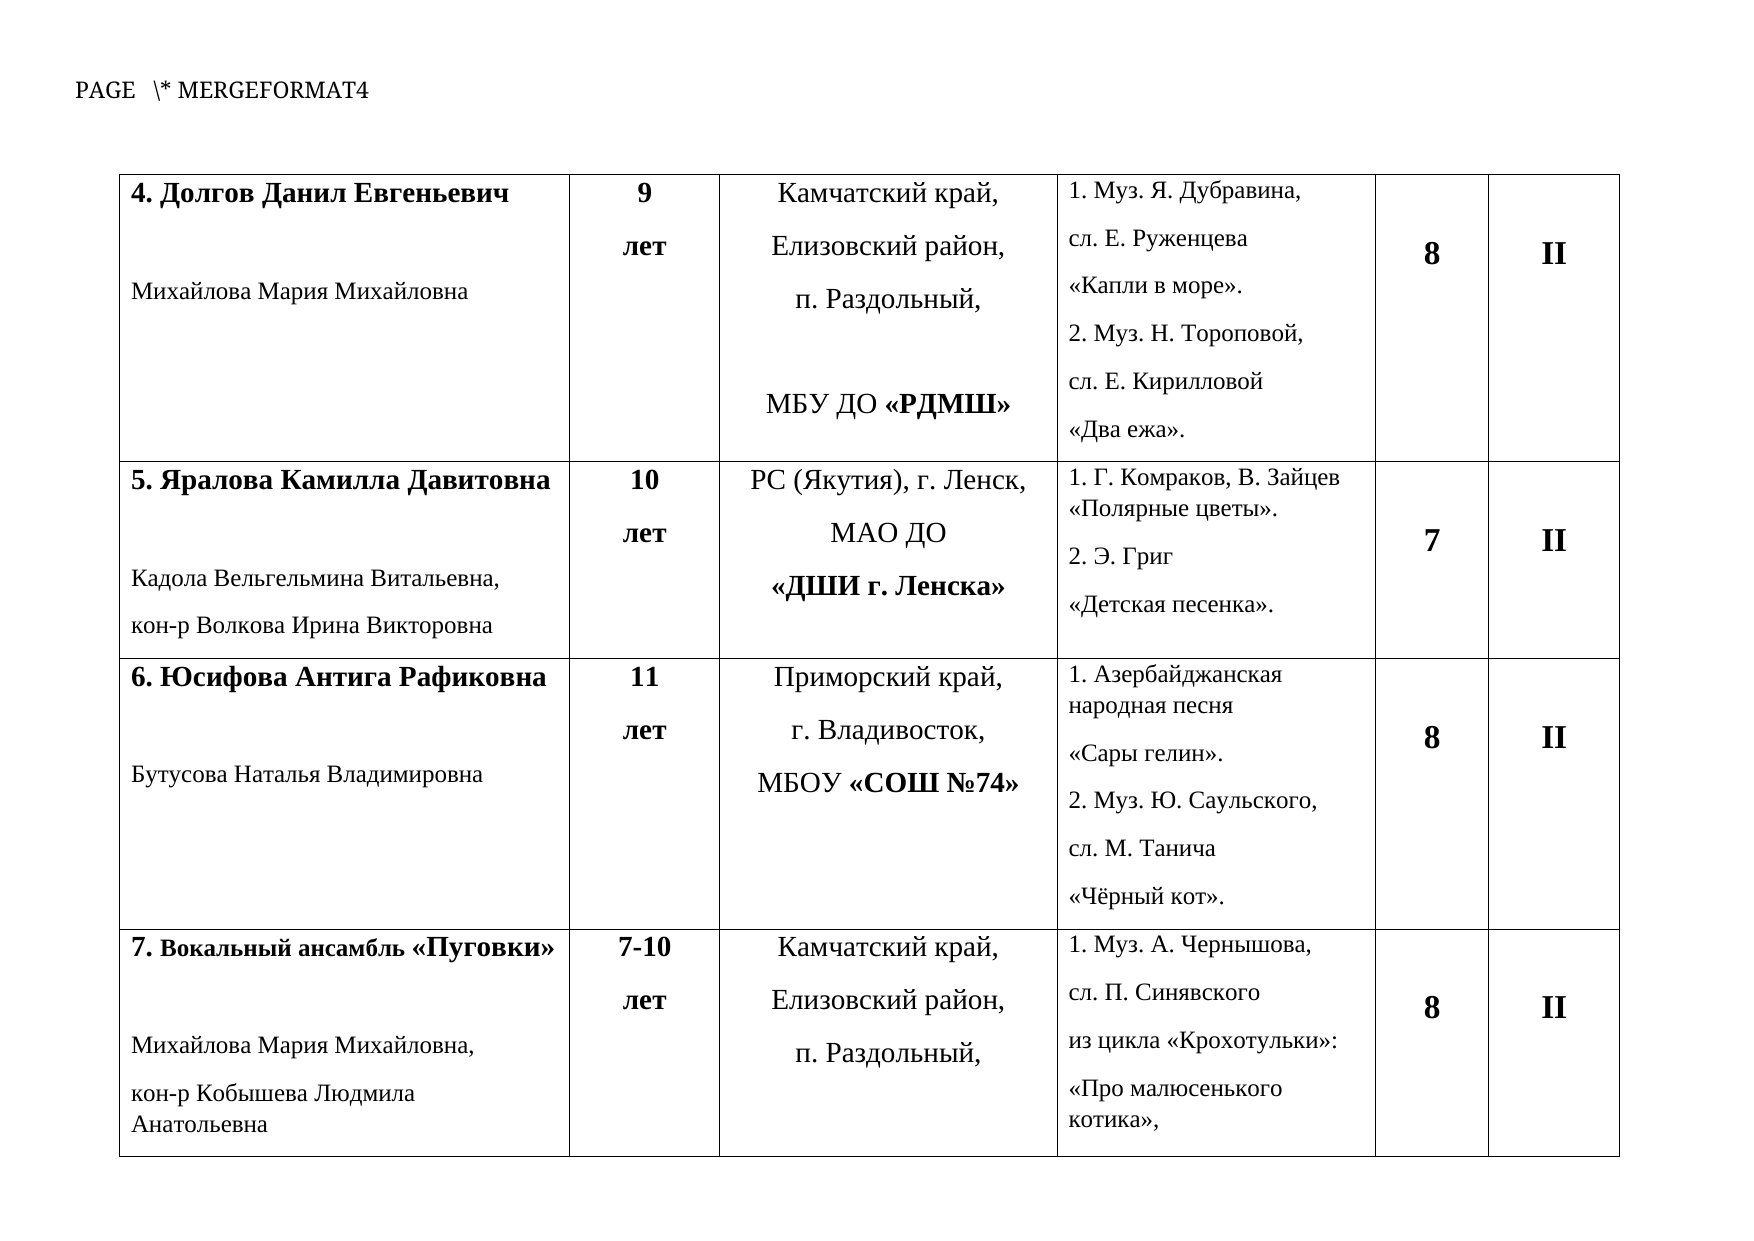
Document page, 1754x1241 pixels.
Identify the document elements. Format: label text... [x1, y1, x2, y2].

table_cell 8 [1376, 175, 1488, 461]
table_cell 8 [1376, 930, 1488, 1156]
table_cell II [1489, 462, 1619, 658]
table_cell 1. Г. Комраков, В. Зайцев «Полярные цветы». 2. Э. Григ «Детская песенка». [1058, 462, 1375, 658]
table_cell II [1489, 930, 1619, 1156]
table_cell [1058, 930, 1375, 1156]
table_cell 11 лет [570, 659, 719, 928]
table_cell Приморский край, г. Владивосток, МБОУ «СОШ №74» [720, 659, 1057, 928]
table_cell 1. Азербайджанская народная песня «Сары гелин». 2. Муз. Ю. Саульского, сл. М. Танича «Чёрный кот». [1058, 659, 1375, 928]
table_cell 7 [1376, 462, 1488, 658]
table_cell 8 [1376, 659, 1488, 928]
table_cell II [1489, 175, 1619, 461]
table_cell Камчатский край, Елизовский район, п. Раздольный, МБУ ДО «РДМШ» [720, 175, 1057, 461]
table_cell 5. Яралова Камилла Давитовна Кадола Вельгельмина Витальевна, кон-р Волкова Ирина Викторовна [120, 462, 569, 658]
table_cell 9 лет [570, 175, 719, 461]
table_cell 10 лет [570, 462, 719, 658]
table_cell РС (Якутия), г. Ленск, МАО ДО «ДШИ г. Ленска» [720, 462, 1057, 658]
table_cell 1. Муз. Я. Дубравина, сл. Е. Руженцева «Капли в море». 2. Муз. Н. Тороповой, сл. Е. Кирилловой «Два ежа». [1058, 175, 1375, 461]
table_cell II [1489, 659, 1619, 928]
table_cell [720, 930, 1057, 1156]
table_cell 6. Юсифова Антига Рафиковна Бутусова Наталья Владимировна [120, 659, 569, 928]
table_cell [120, 930, 569, 1156]
table_cell 7-10 лет [570, 930, 719, 1156]
table_cell 4. Долгов Данил Евгеньевич Михайлова Мария Михайловна [120, 175, 569, 461]
